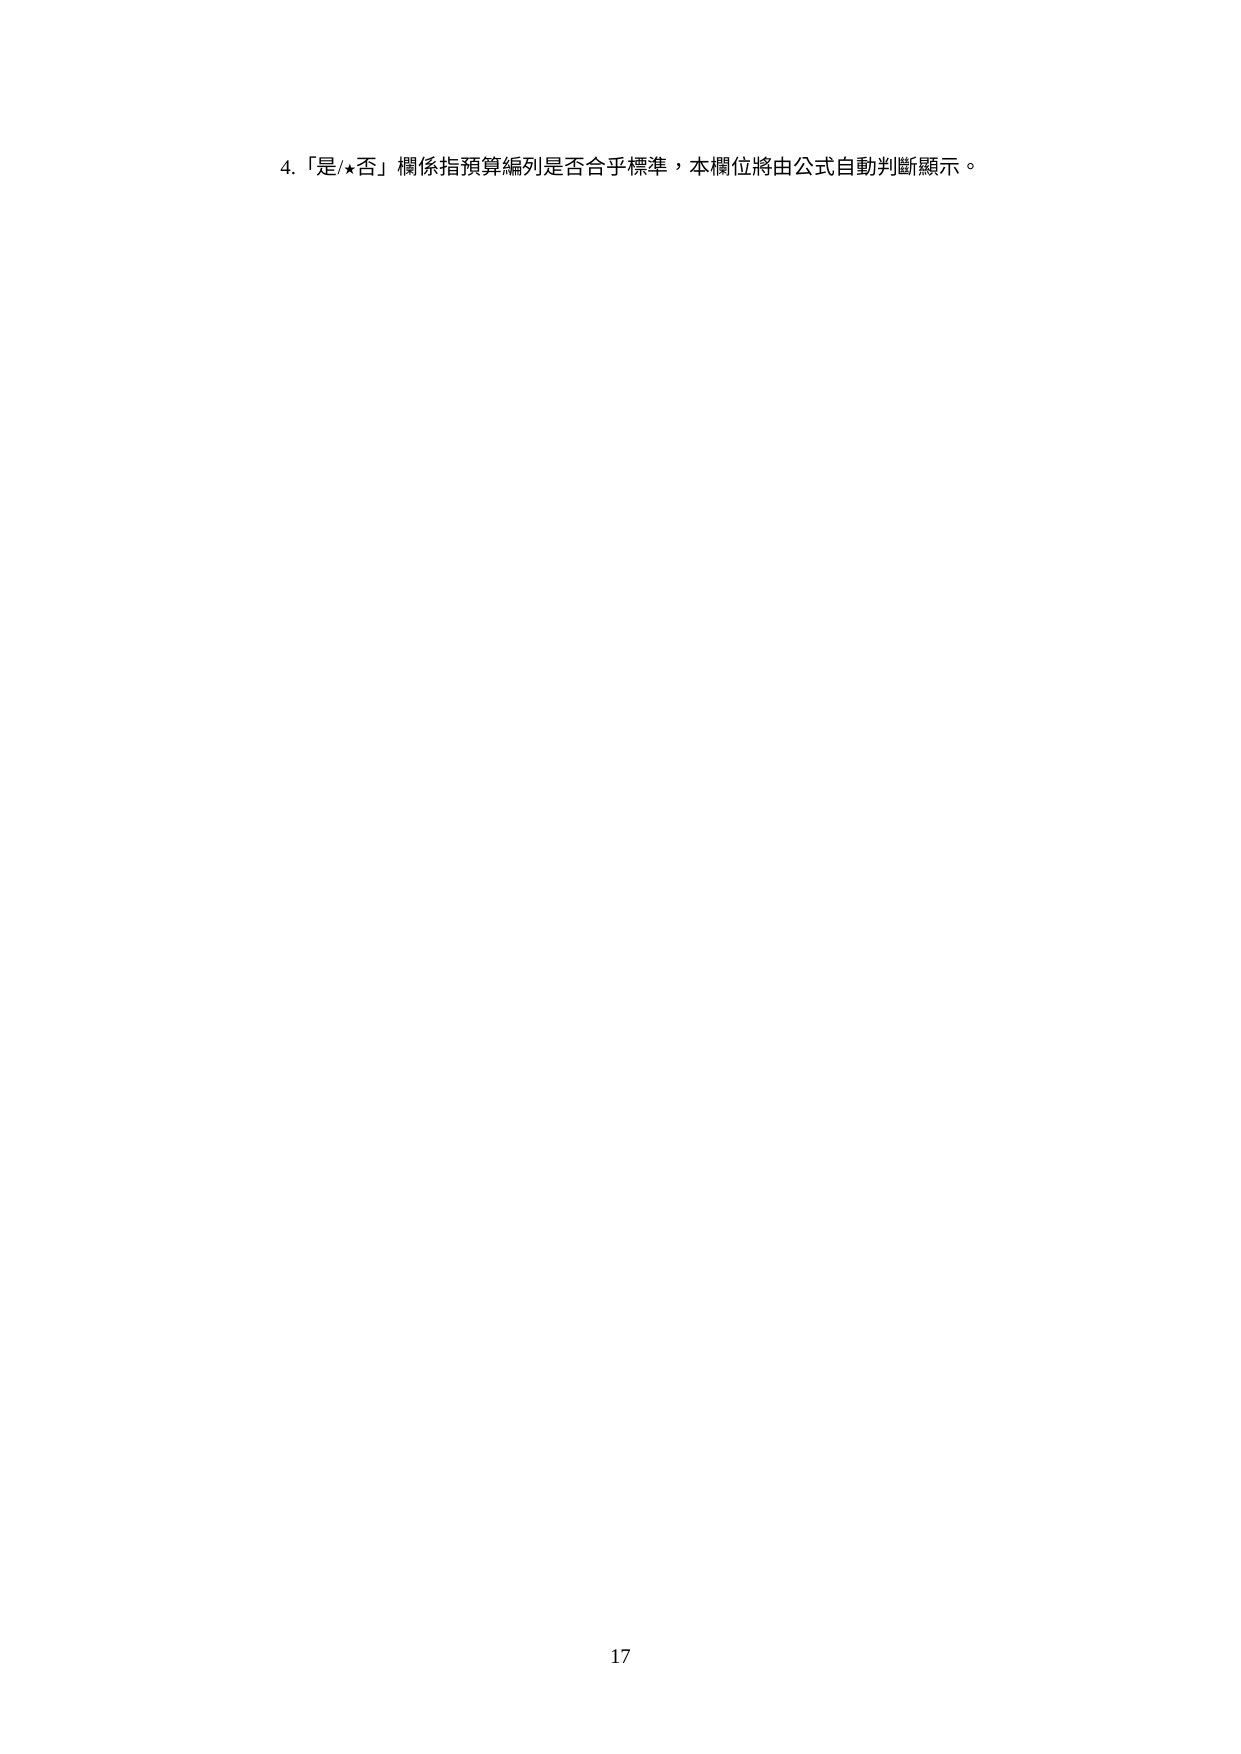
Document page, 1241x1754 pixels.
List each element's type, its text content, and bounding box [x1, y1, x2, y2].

text 4.「是/★否」欄係指預算編列是否合乎標準，本欄位將由公式自動判斷顯示。 [280, 150, 1128, 180]
